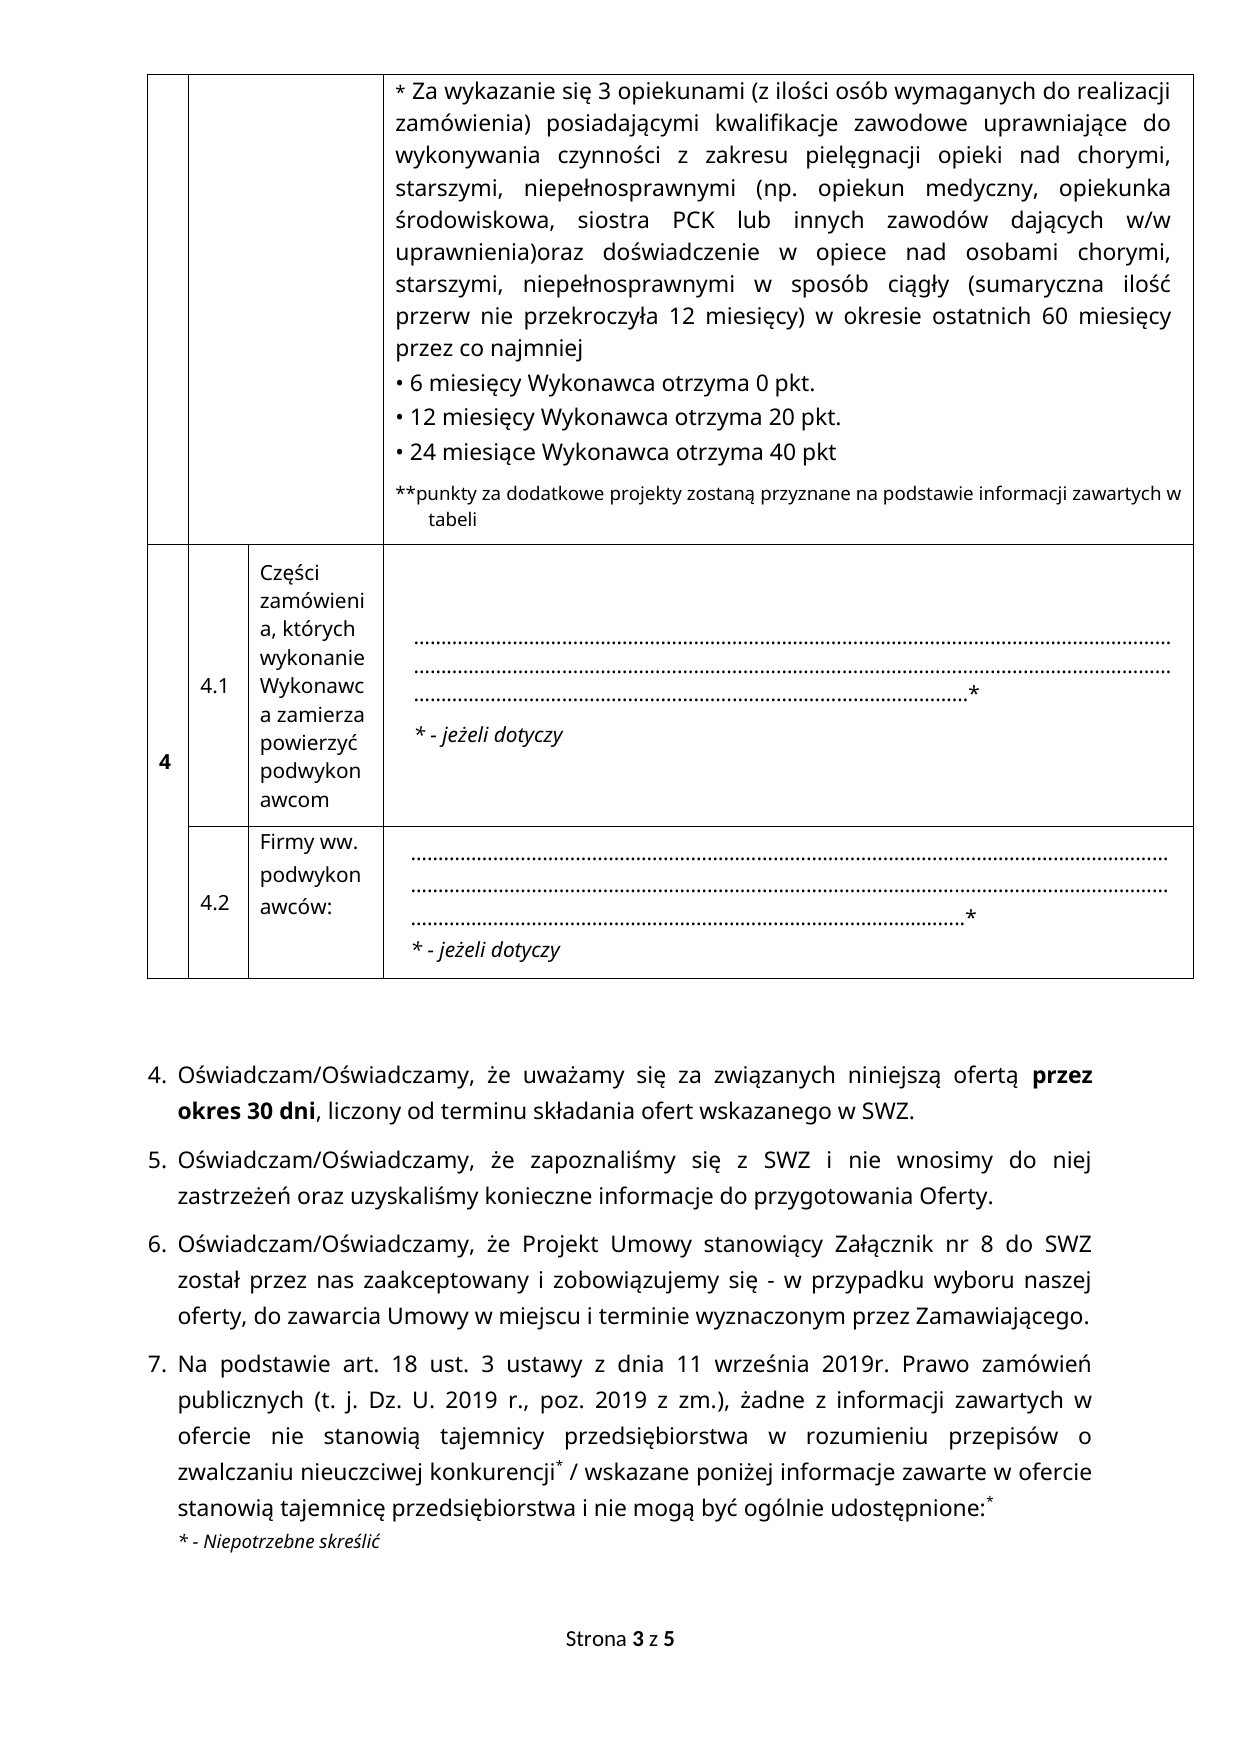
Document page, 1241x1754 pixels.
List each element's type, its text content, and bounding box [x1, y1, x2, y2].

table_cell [384, 75, 1193, 544]
table_cell Części zamówienia, których wykonanie Wykonawca zamierza powierzyć podwykonawcom [249, 545, 383, 826]
table_cell ………………………………………………………………………………………………………………………………………………………………………………………………………………………………………………………………………………………………………..……………………………………* * - jeżeli dotyczy [384, 545, 1193, 826]
table_cell 3 [148, 75, 188, 544]
list Oświadczam/Oświadczamy, że zapoznaliśmy się z SWZ i nie wnosimy do niej zastrzeżeń oraz uzyskaliśmy konieczne informacje do przygotowania Oferty. [148, 1144, 1093, 1211]
table_cell Firmy ww. podwykonawców: [249, 827, 383, 978]
table_cell 4.1 [189, 545, 248, 826]
table_cell 4 [148, 545, 188, 978]
list Na podstawie art. 18 ust. 3 ustawy z dnia 11 września 2019r. Prawo zamówień publicznych (t. j. Dz. U. 2019 r., poz. 2019 z zm.), żadne z informacji zawartych w ofercie nie stanowią tajemnicy przedsiębiorstwa w rozumieniu przepisów o zwalczaniu nieuczciwej konkurencji* / wskazane poniżej informacje zawarte w ofercie stanowią tajemnicę przedsiębiorstwa i nie mogą być ogólnie udostępnione:* [148, 1348, 1093, 1523]
list Oświadczam/Oświadczamy, że uważamy się za związanych niniejszą ofertą przez okres 30 dni, liczony od terminu składania ofert wskazanego w SWZ. [148, 1059, 1093, 1127]
table_cell ……………………………………………………………………………………………………………………………………………………………………………………………………………………………………………………………………………………………………………………………………………..* * - jeżeli dotyczy [384, 827, 1193, 978]
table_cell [189, 75, 383, 544]
text * - Niepotrzebne skreślić [177, 1528, 1093, 1554]
table_cell 4.2 [189, 827, 248, 978]
list Oświadczam/Oświadczamy, że Projekt Umowy stanowiący Załącznik nr 8 do SWZ został przez nas zaakceptowany i zobowiązujemy się - w przypadku wyboru naszej oferty, do zawarcia Umowy w miejscu i terminie wyznaczonym przez Zamawiającego. [148, 1228, 1093, 1331]
